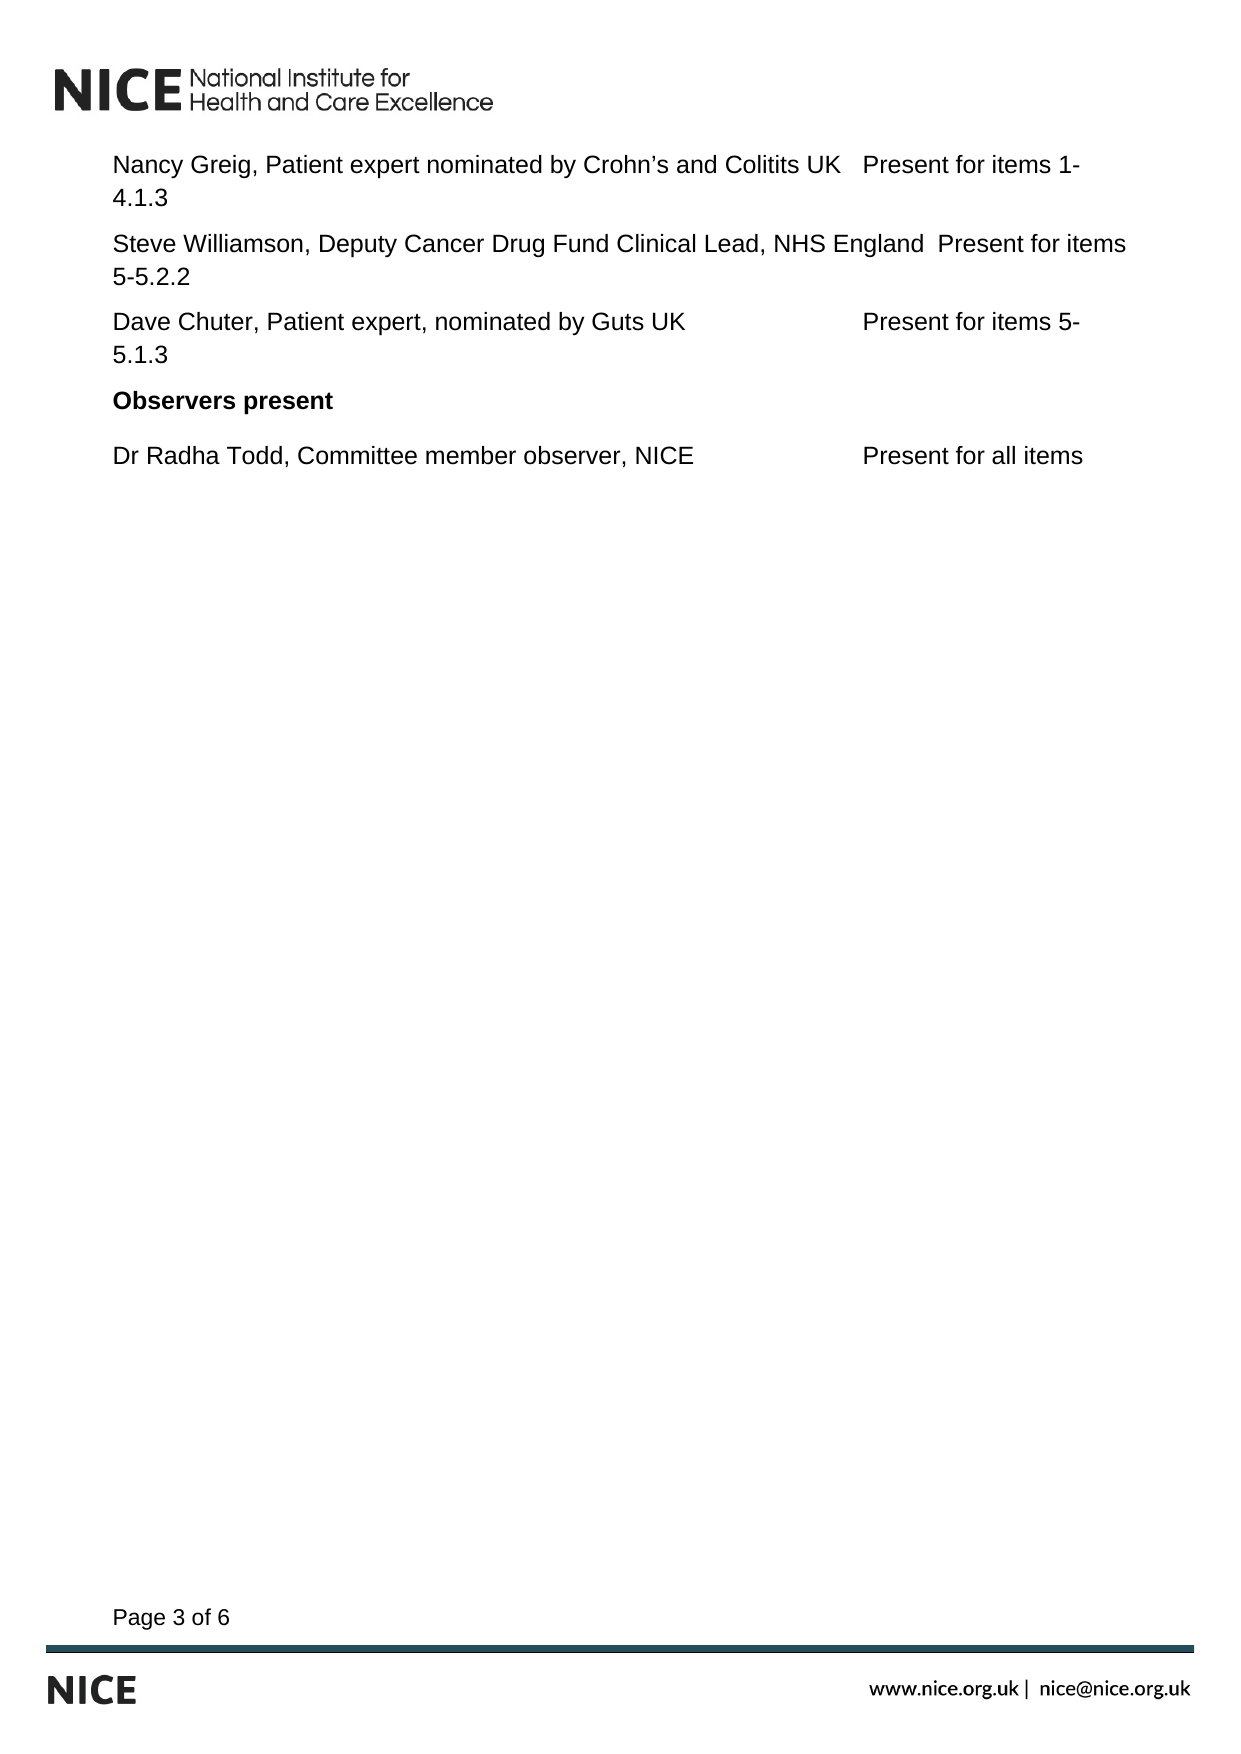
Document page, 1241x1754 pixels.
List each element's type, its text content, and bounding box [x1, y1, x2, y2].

picture [32, 47, 511, 128]
text Nancy Greig, Patient expert nominated by Crohn’s and Colitits UK Present for items 1-4.1.3 [112, 150, 1128, 212]
picture [46, 1645, 1195, 1729]
subtitle Observers present [112, 386, 1128, 414]
text Dr Radha Todd, Committee member observer, NICE Present for all items [112, 441, 1128, 470]
text Dave Chuter, Patient expert, nominated by Guts UK Present for items 5-5.1.3 [112, 307, 1128, 369]
text Steve Williamson, Deputy Cancer Drug Fund Clinical Lead, NHS England Present for items 5-5.2.2 [112, 228, 1128, 290]
